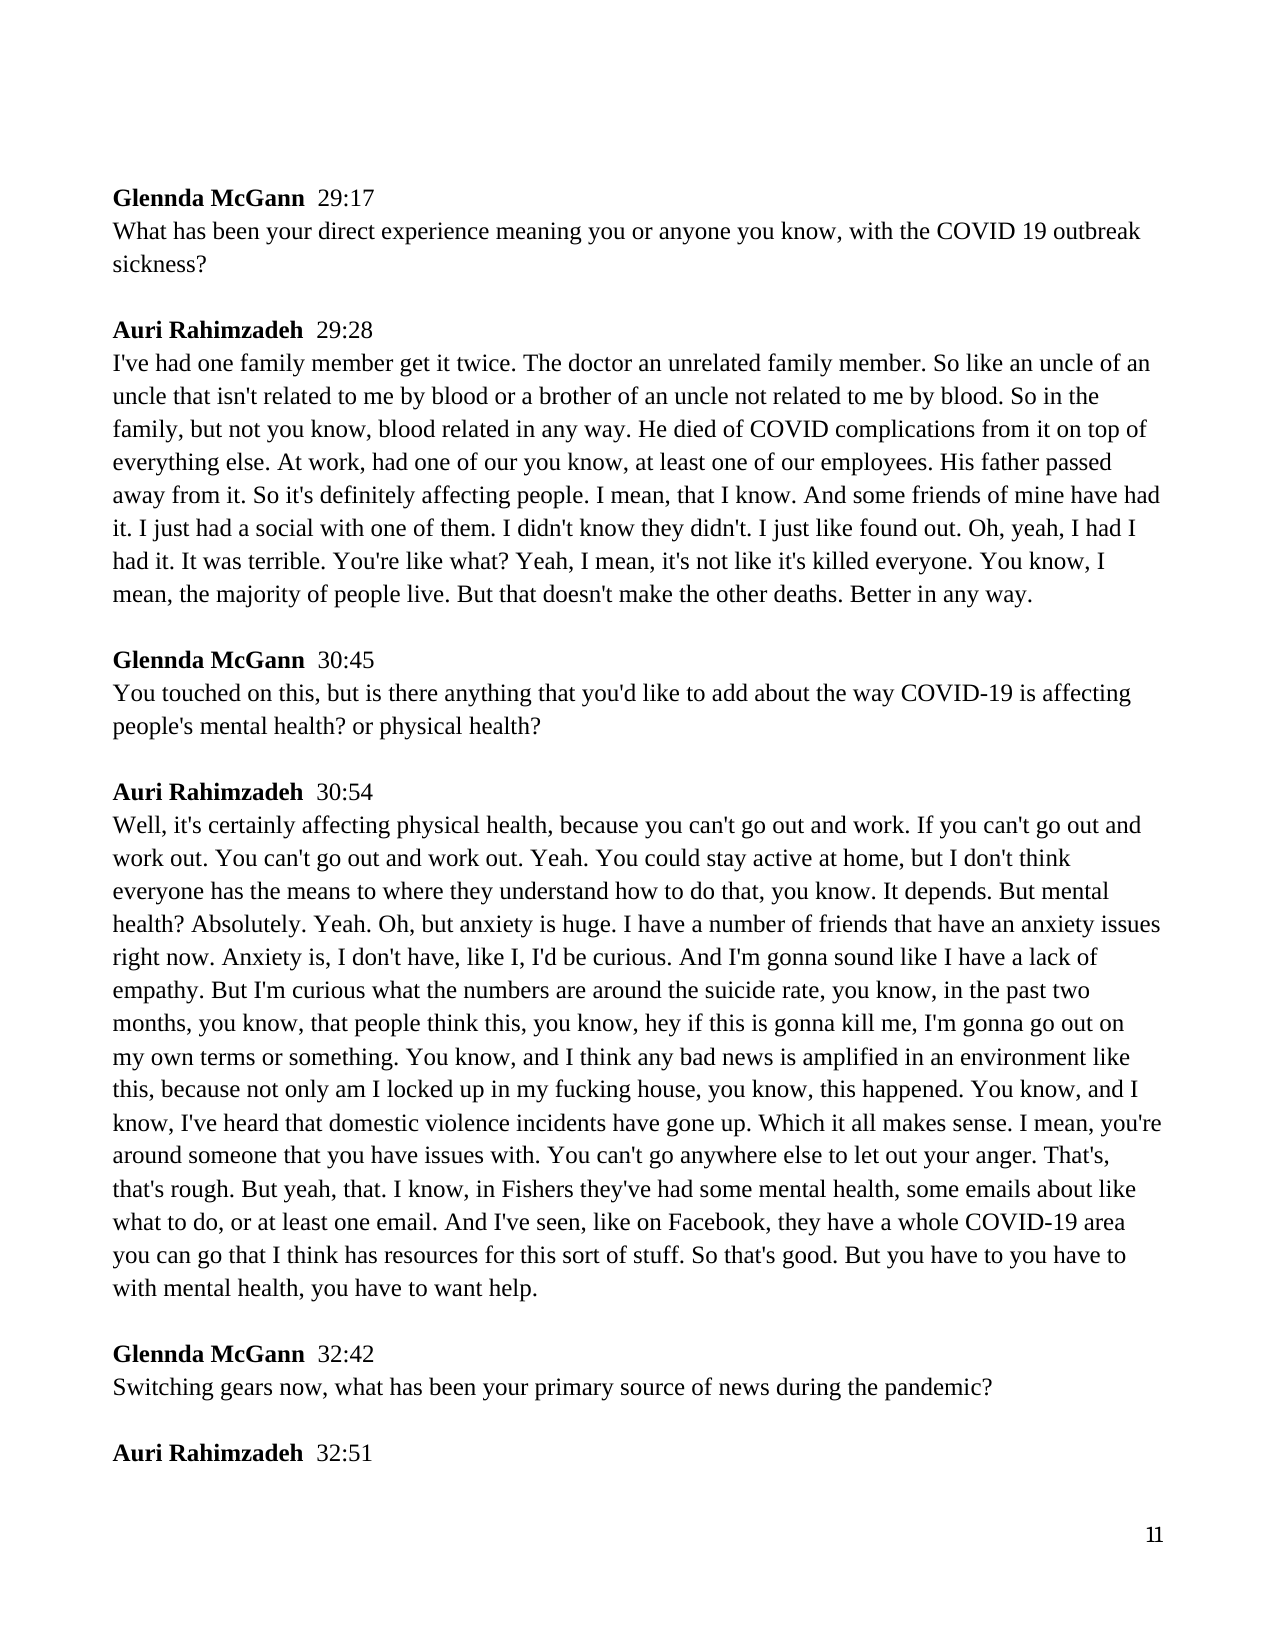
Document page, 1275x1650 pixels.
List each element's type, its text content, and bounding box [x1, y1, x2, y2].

text What has been your direct experience meaning you or anyone you know, with the COVID 19 outbreak sickness? [112, 216, 1162, 278]
text Glennda McGann 30:45 [112, 645, 1162, 674]
text Auri Rahimzadeh 32:51 [112, 1438, 1162, 1467]
text Well, it's certainly affecting physical health, because you can't go out and work. If you can't go out and work out. You can't go out and work out. Yeah. You could stay active at home, but I don't think everyone has the means to where they understand how to do that, you know. It depends. But mental health? Absolutely. Yeah. Oh, but anxiety is huge. I have a number of friends that have an anxiety issues right now. Anxiety is, I don't have, like I, I'd be curious. And I'm gonna sound like I have a lack of empathy. But I'm curious what the numbers are around the suicide rate, you know, in the past two months, you know, that people think this, you know, hey if this is gonna kill me, I'm gonna go out on my own terms or something. You know, and I think any bad news is amplified in an environment like this, because not only am I locked up in my fucking house, you know, this happened. You know, and I know, I've heard that domestic violence incidents have gone up. Which it all makes sense. I mean, you're around someone that you have issues with. You can't go anywhere else to let out your anger. That's, that's rough. But yeah, that. I know, in Fishers they've had some mental health, some emails about like what to do, or at least one email. And I've seen, like on Facebook, they have a whole COVID-19 area you can go that I think has resources for this sort of stuff. So that's good. But you have to you have to with mental health, you have to want help. [112, 810, 1162, 1301]
text I've had one family member get it twice. The doctor an unrelated family member. So like an uncle of an uncle that isn't related to me by blood or a brother of an uncle not related to me by blood. So in the family, but not you know, blood related in any way. He died of COVID complications from it on top of everything else. At work, had one of our you know, at least one of our employees. His father passed away from it. So it's definitely affecting people. I mean, that I know. And some friends of mine have had it. I just had a social with one of them. I didn't know they didn't. I just like found out. Oh, yeah, I had I had it. It was terrible. You're like what? Yeah, I mean, it's not like it's killed everyone. You know, I mean, the majority of people live. But that doesn't make the other deaths. Better in any way. [112, 348, 1162, 608]
text Auri Rahimzadeh 29:28 [112, 315, 1162, 344]
text Glennda McGann 29:17 [112, 183, 1162, 212]
text Switching gears now, what has been your primary source of news during the pandemic? [112, 1372, 1162, 1401]
text Auri Rahimzadeh 30:54 [112, 777, 1162, 806]
text Glennda McGann 32:42 [112, 1339, 1162, 1367]
text You touched on this, but is there anything that you'd like to add about the way COVID-19 is affecting people's mental health? or physical health? [112, 678, 1162, 740]
